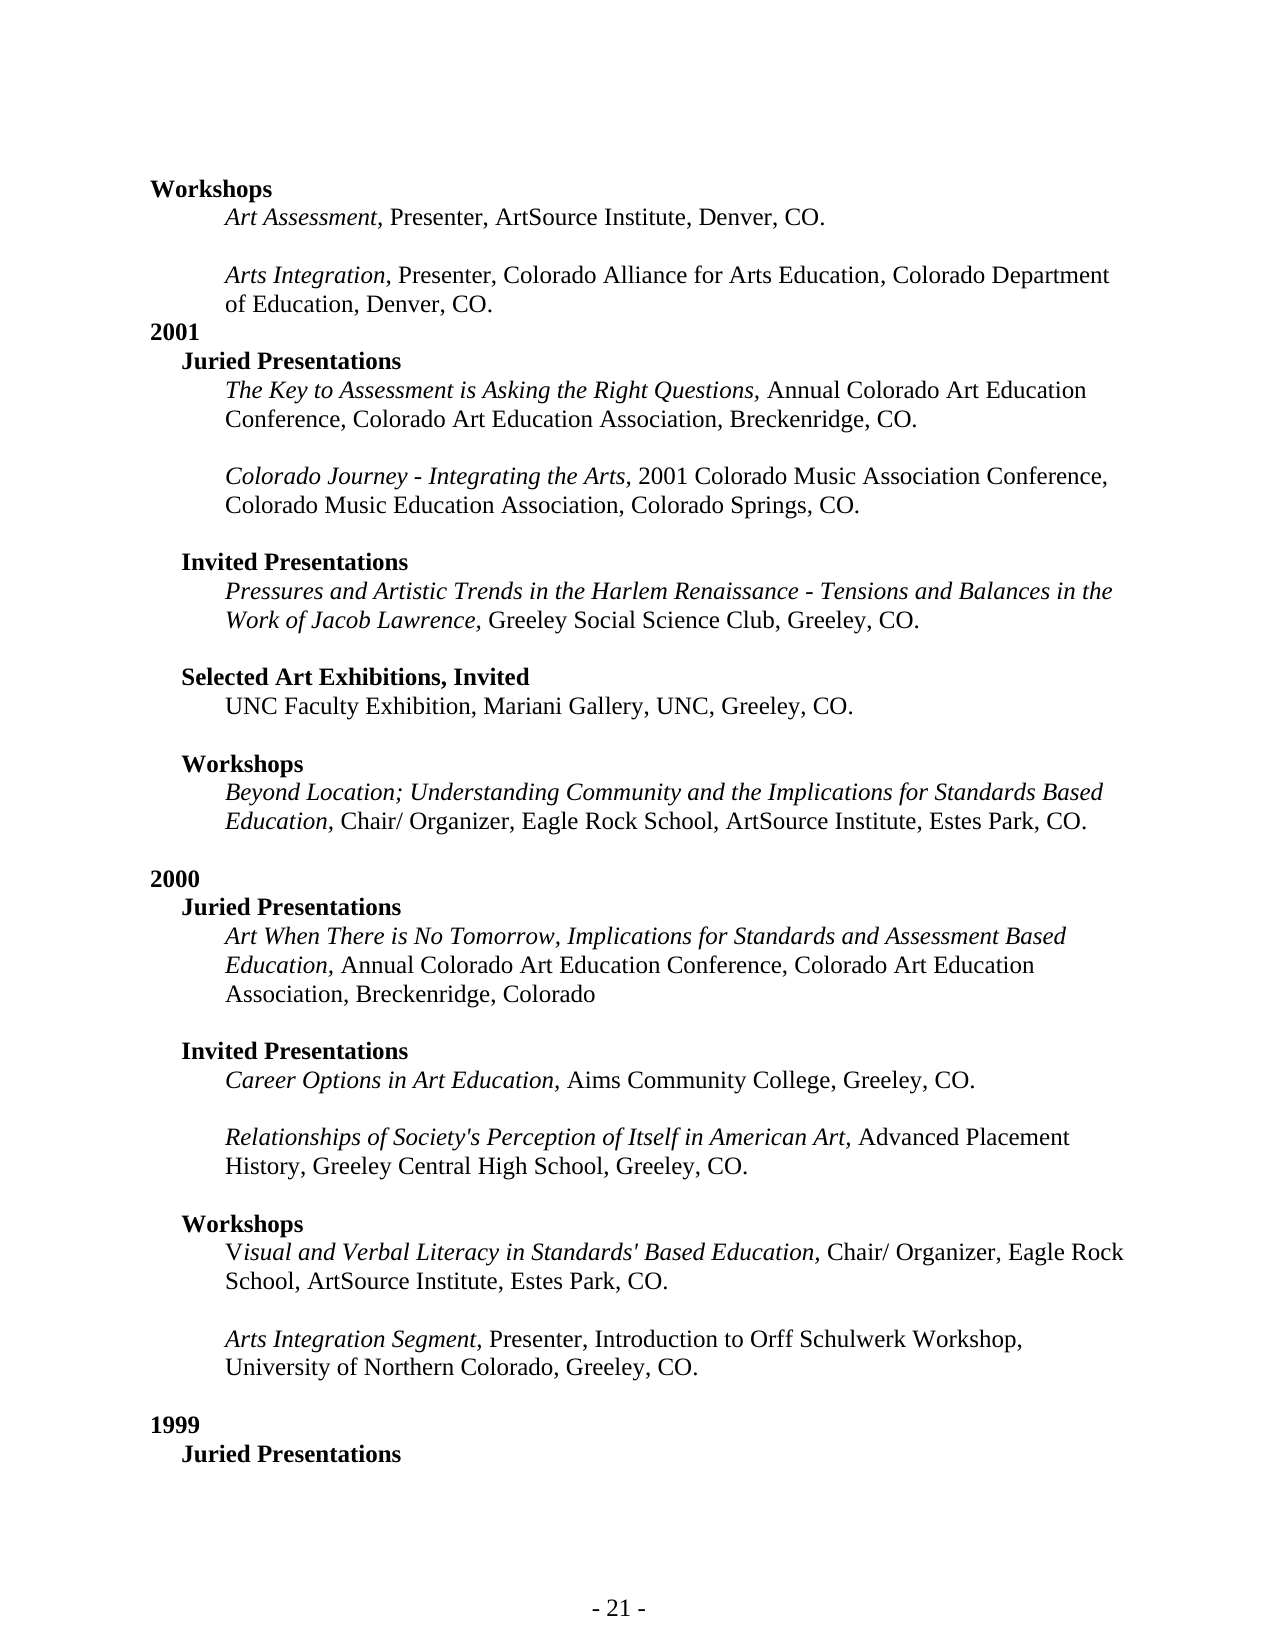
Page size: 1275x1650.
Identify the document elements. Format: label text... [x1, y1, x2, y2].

text Invited Presentations [150, 1036, 1125, 1065]
text Invited Presentations [150, 547, 1125, 576]
text The Key to Assessment is Asking the Right Questions, Annual Colorado Art Education Conference, Colorado Art Education Association, Breckenridge, CO. [225, 375, 1125, 432]
text Juried Presentations [150, 892, 1125, 921]
text Selected Art Exhibitions, Invited [150, 662, 1125, 691]
text Beyond Location; Understanding Community and the Implications for Standards Based Education, Chair/ Organizer, Eagle Rock School, ArtSource Institute, Estes Park, CO. [225, 777, 1125, 835]
text Juried Presentations [150, 1439, 1125, 1467]
text 2000 [150, 864, 1125, 892]
text Workshops [150, 174, 1125, 202]
text UNC Faculty Exhibition, Mariani Gallery, UNC, Greeley, CO. [225, 691, 1125, 720]
text Pressures and Artistic Trends in the Harlem Renaissance - Tensions and Balances in the Work of Jacob Lawrence, Greeley Social Science Club, Greeley, CO. [225, 576, 1125, 634]
text Colorado Journey - Integrating the Arts, 2001 Colorado Music Association Conference, Colorado Music Education Association, Colorado Springs, CO. [225, 461, 1125, 519]
text Art Assessment, Presenter, ArtSource Institute, Denver, CO. [225, 202, 1125, 231]
text 2001 [150, 317, 1125, 346]
text Career Options in Art Education, Aims Community College, Greeley, CO. [225, 1065, 1125, 1094]
text Arts Integration Segment, Presenter, Introduction to Orff Schulwerk Workshop, University of Northern Colorado, Greeley, CO. [225, 1324, 1125, 1381]
text 1999 [150, 1410, 1125, 1439]
text Art When There is No Tomorrow, Implications for Standards and Assessment Based Education, Annual Colorado Art Education Conference, Colorado Art Education Association, Breckenridge, Colorado [225, 921, 1125, 1007]
text Arts Integration, Presenter, Colorado Alliance for Arts Education, Colorado Department of Education, Denver, CO. [225, 260, 1125, 317]
text Workshops [150, 749, 1125, 777]
text Visual and Verbal Literacy in Standards' Based Education, Chair/ Organizer, Eagle Rock School, ArtSource Institute, Estes Park, CO. [225, 1237, 1125, 1295]
text Workshops [150, 1209, 1125, 1237]
text Juried Presentations [150, 346, 1125, 375]
text Relationships of Society's Perception of Itself in American Art, Advanced Placement History, Greeley Central High School, Greeley, CO. [225, 1122, 1125, 1180]
